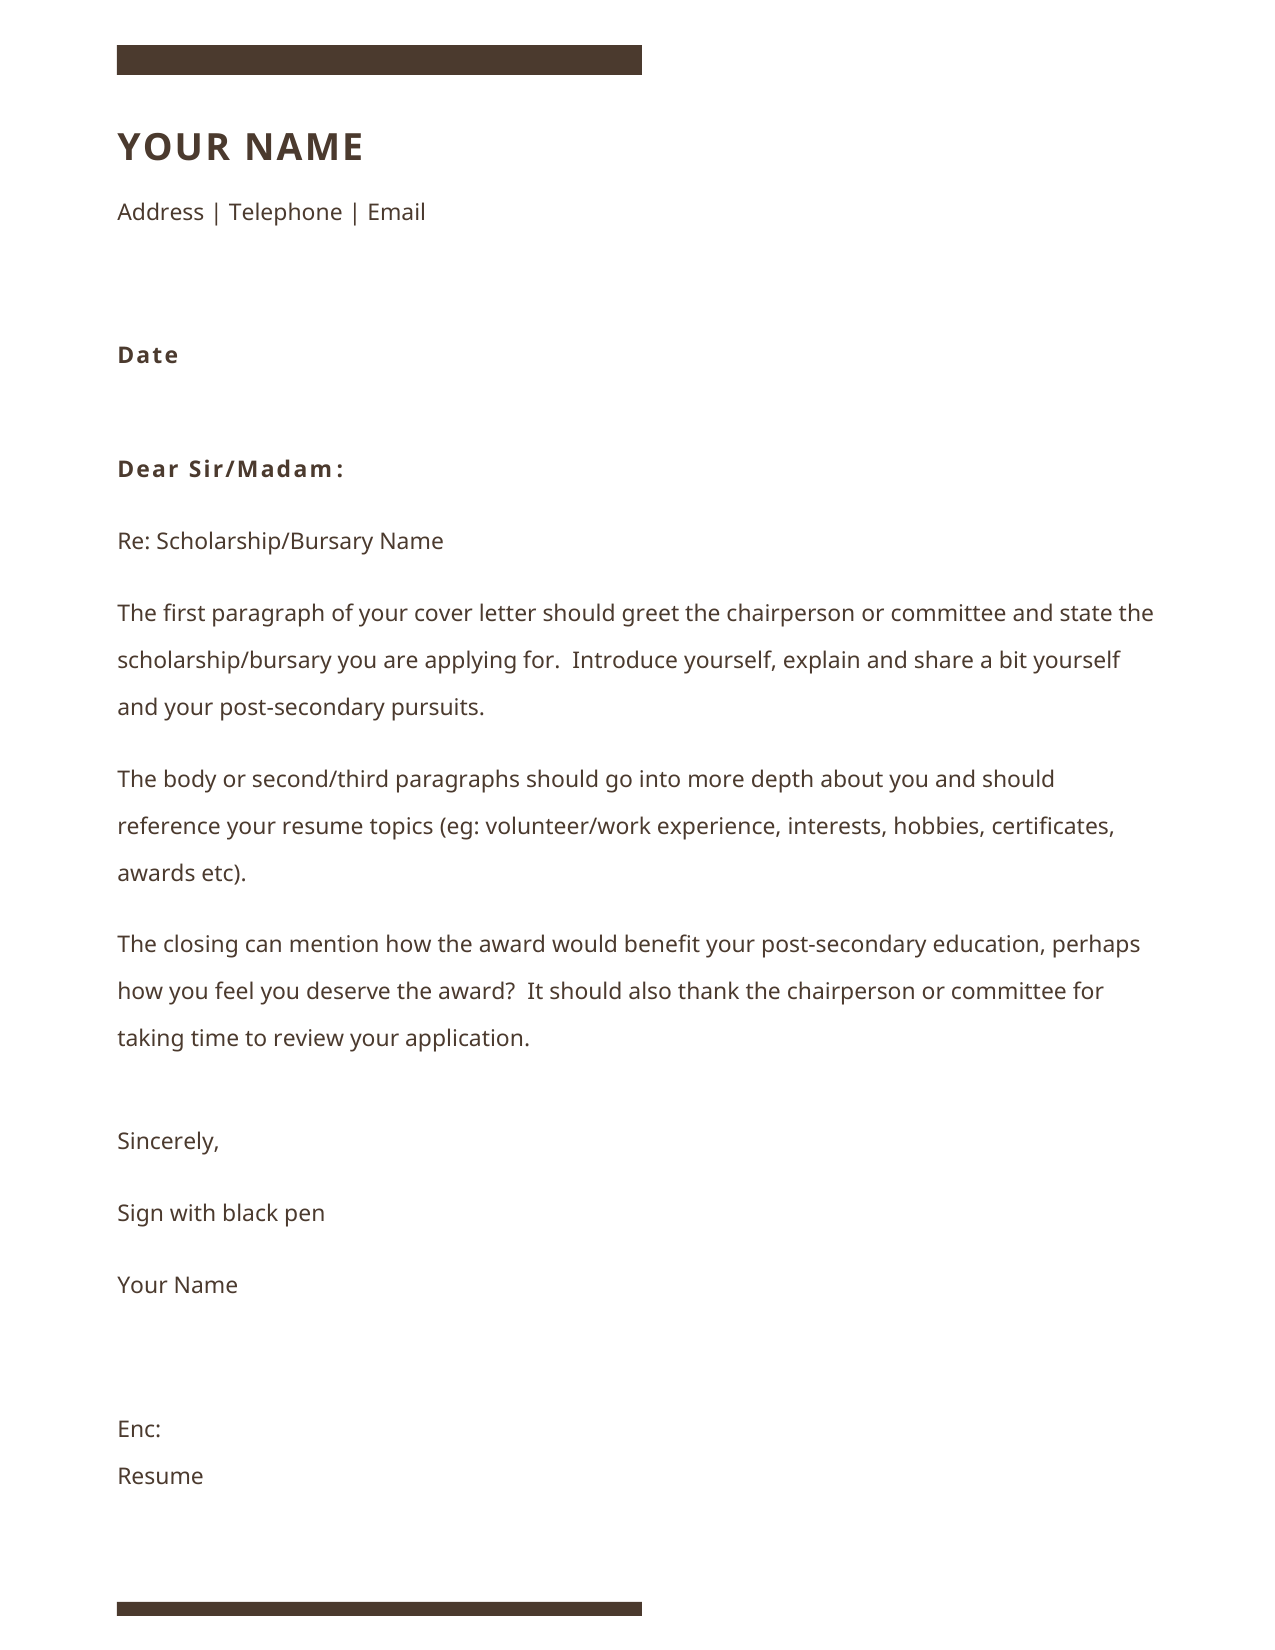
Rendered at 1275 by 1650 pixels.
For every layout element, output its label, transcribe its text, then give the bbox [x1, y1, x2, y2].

text Sign with black pen [117, 1197, 1158, 1228]
text The body or second/third paragraphs should go into more depth about you and should reference your resume topics (eg: volunteer/work experience, interests, hobbies, certificates, awards etc). [117, 763, 1158, 888]
text The first paragraph of your cover letter should greet the chairperson or committee and state the scholarship/bursary you are applying for. Introduce yourself, explain and share a bit yourself and your post-secondary pursuits. [117, 597, 1158, 722]
text Dear : [117, 453, 1158, 484]
text Sincerely, [117, 1125, 1158, 1156]
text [117, 1413, 1158, 1491]
text Re: Scholarship/Bursary Name [117, 525, 1158, 556]
text The closing can mention how the award would benefit your post-secondary education, perhaps how you feel you deserve the award? It should also thank the chairperson or committee for taking time to review your application. [117, 928, 1158, 1053]
text | | [117, 196, 1158, 227]
